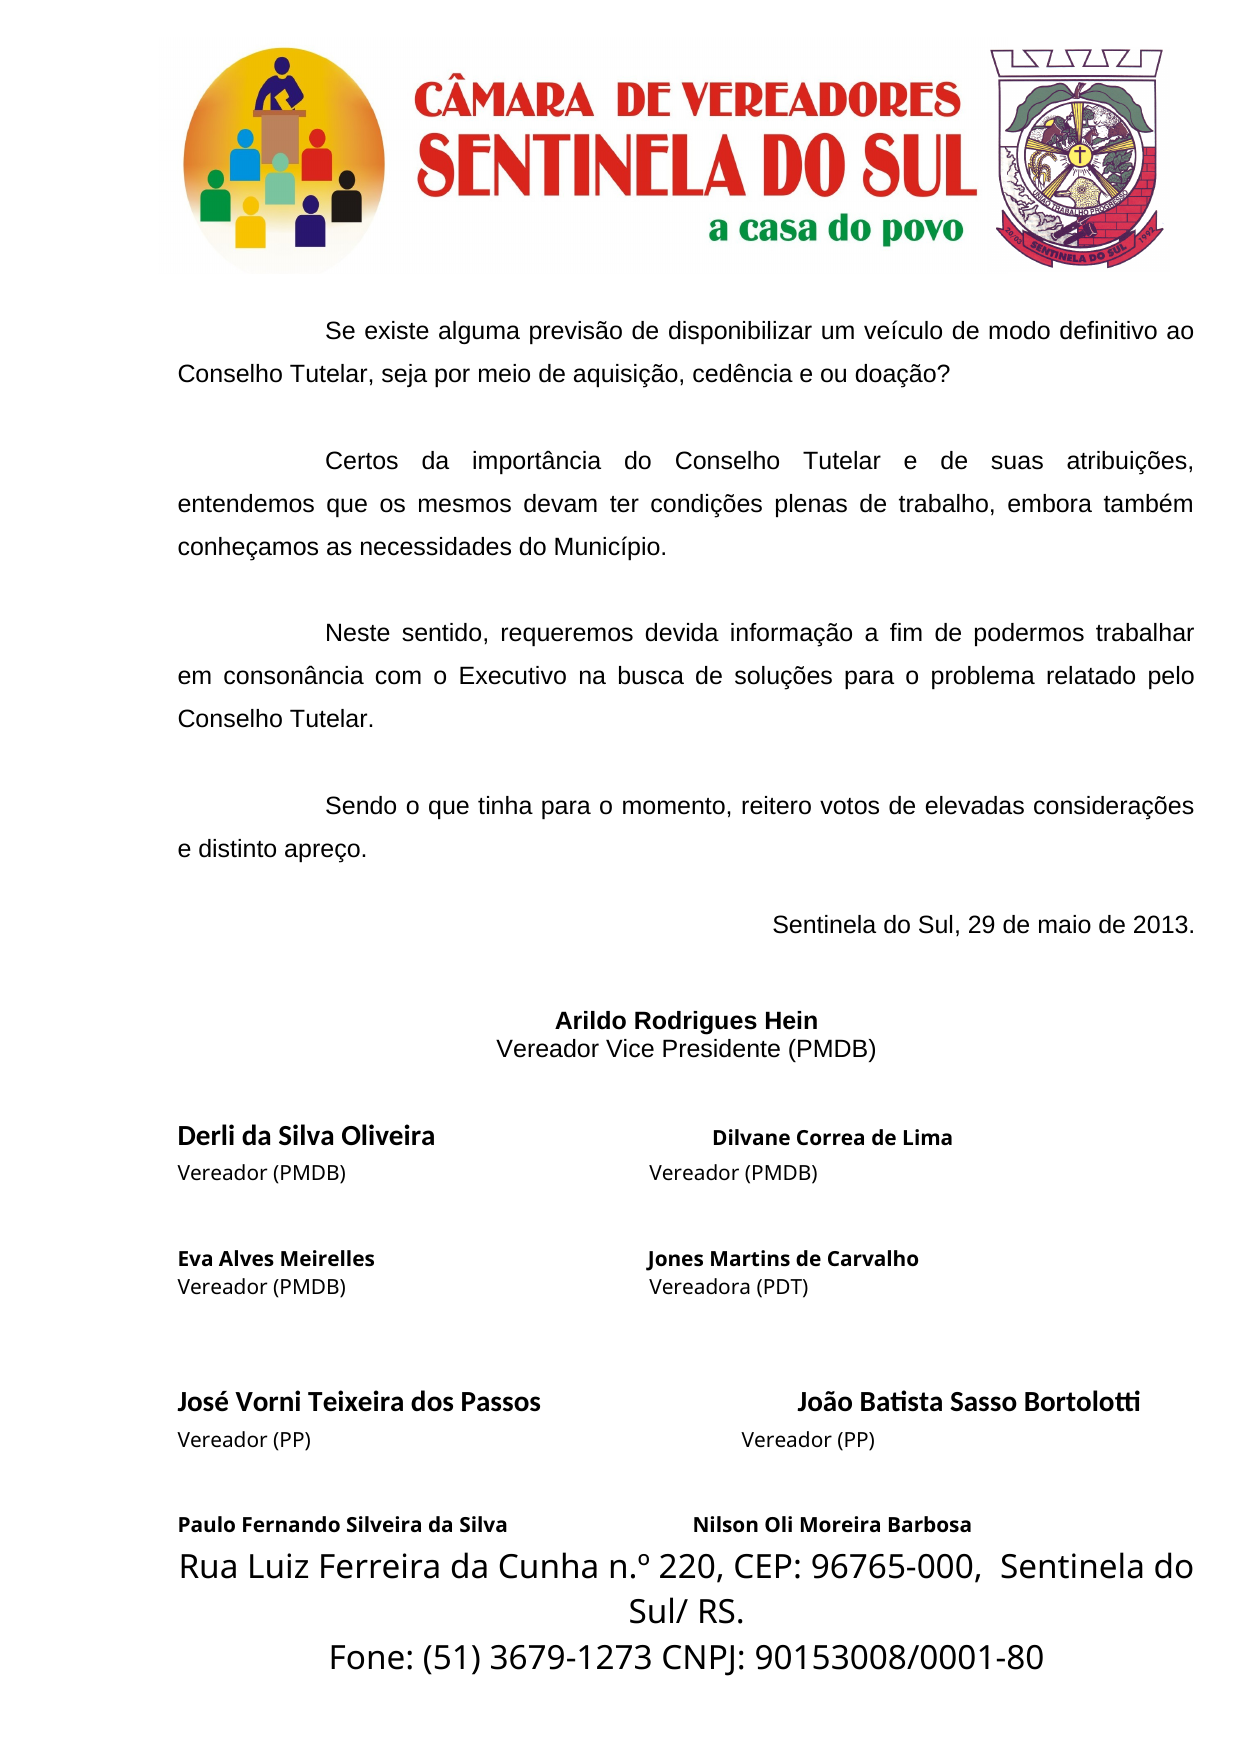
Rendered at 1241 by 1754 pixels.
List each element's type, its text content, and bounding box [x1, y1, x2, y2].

text Vereador (PP) Vereador (PP) [177, 1425, 1196, 1453]
text Arildo Rodrigues Hein [177, 1006, 1196, 1034]
text Neste sentido, requeremos devida informação a fim de podermos trabalhar em consonância com o Executivo na busca de soluções para o problema relatado pelo Conselho Tutelar. [177, 618, 1196, 733]
text Vereador (PMDB) Vereador (PMDB) [177, 1158, 1196, 1187]
text Vereador Vice Presidente (PMDB) [177, 1034, 1196, 1063]
subtitle José Vorni Teixeira dos Passos João Batista Sasso Bortolotti [177, 1383, 1196, 1418]
text Vereador (PMDB) Vereadora (PDT) [177, 1272, 1196, 1301]
text Sentinela do Sul, 29 de maio de 2013. [255, 910, 1196, 939]
text Certos da importância do Conselho Tutelar e de suas atribuições, entendemos que os mesmos devam ter condições plenas de trabalho, embora também conheçamos as necessidades do Município. [177, 446, 1196, 561]
text Paulo Fernando Silveira da Silva Nilson Oli Moreira Barbosa [177, 1510, 1196, 1538]
picture [157, 37, 1170, 274]
text Eva Alves Meirelles Jones Martins de Carvalho [177, 1244, 1196, 1272]
text Sendo o que tinha para o momento, reitero votos de elevadas considerações e distinto apreço. [177, 791, 1196, 862]
subtitle Derli da Silva Oliveira Dilvane Correa de Lima [177, 1117, 1196, 1152]
text Se existe alguma previsão de disponibilizar um veículo de modo definitivo ao Conselho Tutelar, seja por meio de aquisição, cedência e ou doação? [177, 316, 1196, 388]
